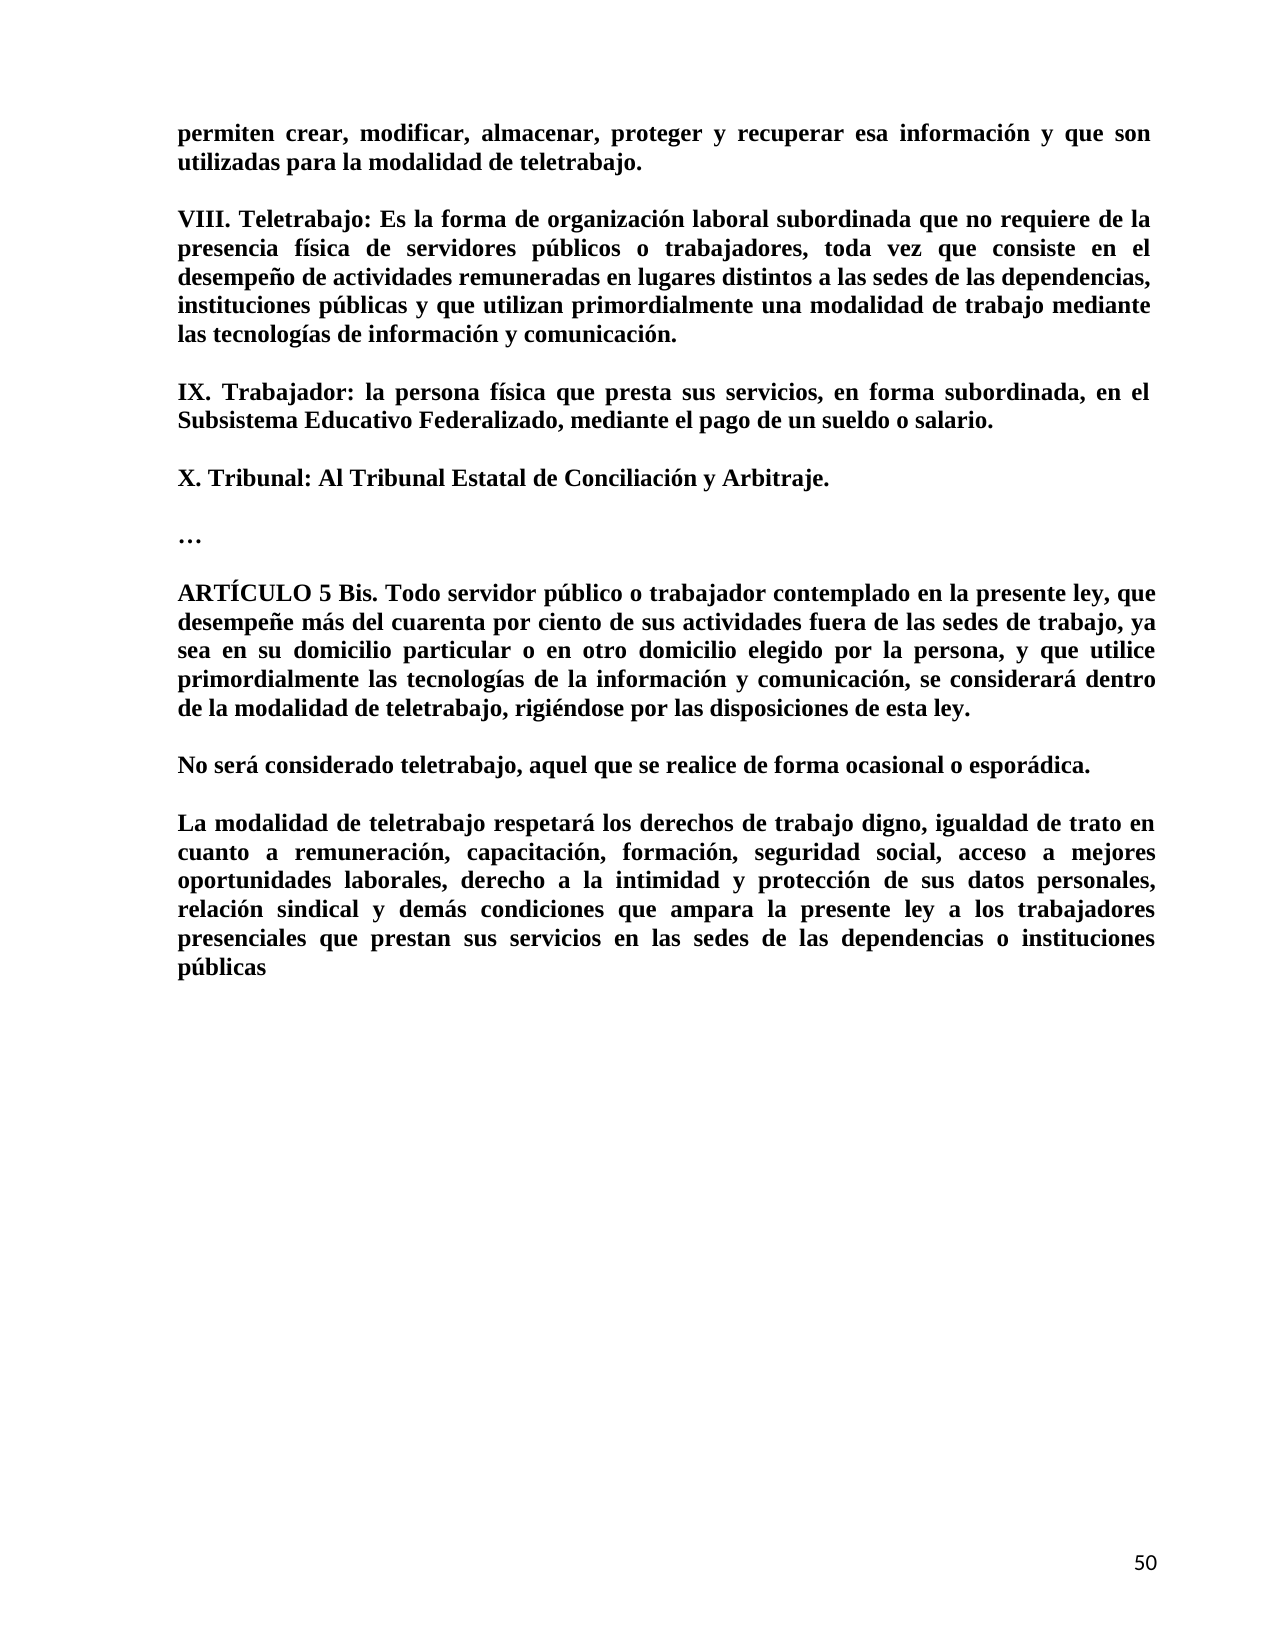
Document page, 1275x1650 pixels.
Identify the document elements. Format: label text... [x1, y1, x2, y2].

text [177, 118, 1152, 176]
text X. Tribunal: Al Tribunal Estatal de Conciliación y Arbitraje. [177, 463, 1152, 492]
text IX. Trabajador: la persona física que presta sus servicios, en forma subordinada, en el Subsistema Educativo Federalizado, mediante el pago de un sueldo o salario. [177, 377, 1152, 434]
text La modalidad de teletrabajo respetará los derechos de trabajo digno, igualdad de trato en cuanto a remuneración, capacitación, formación, seguridad social, acceso a mejores oportunidades laborales, derecho a la intimidad y protección de sus datos personales, relación sindical y demás condiciones que ampara la presente ley a los trabajadores presenciales que prestan sus servicios en las sedes de las dependencias o instituciones públicas [177, 808, 1157, 981]
text No será considerado teletrabajo, aquel que se realice de forma ocasional o esporádica. [177, 751, 1157, 779]
text … [177, 521, 1152, 549]
text VIII. Teletrabajo: Es la forma de organización laboral subordinada que no requiere de la presencia física de servidores públicos o trabajadores, toda vez que consiste en el desempeño de actividades remuneradas en lugares distintos a las sedes de las dependencias, instituciones públicas y que utilizan primordialmente una modalidad de trabajo mediante las tecnologías de información y comunicación. [177, 204, 1152, 348]
text ARTÍCULO 5 Bis. Todo servidor público o trabajador contemplado en la presente ley, que desempeñe más del cuarenta por ciento de sus actividades fuera de las sedes de trabajo, ya sea en su domicilio particular o en otro domicilio elegido por la persona, y que utilice primordialmente las tecnologías de la información y comunicación, se considerará dentro de la modalidad de teletrabajo, rigiéndose por las disposiciones de esta ley. [177, 578, 1157, 722]
